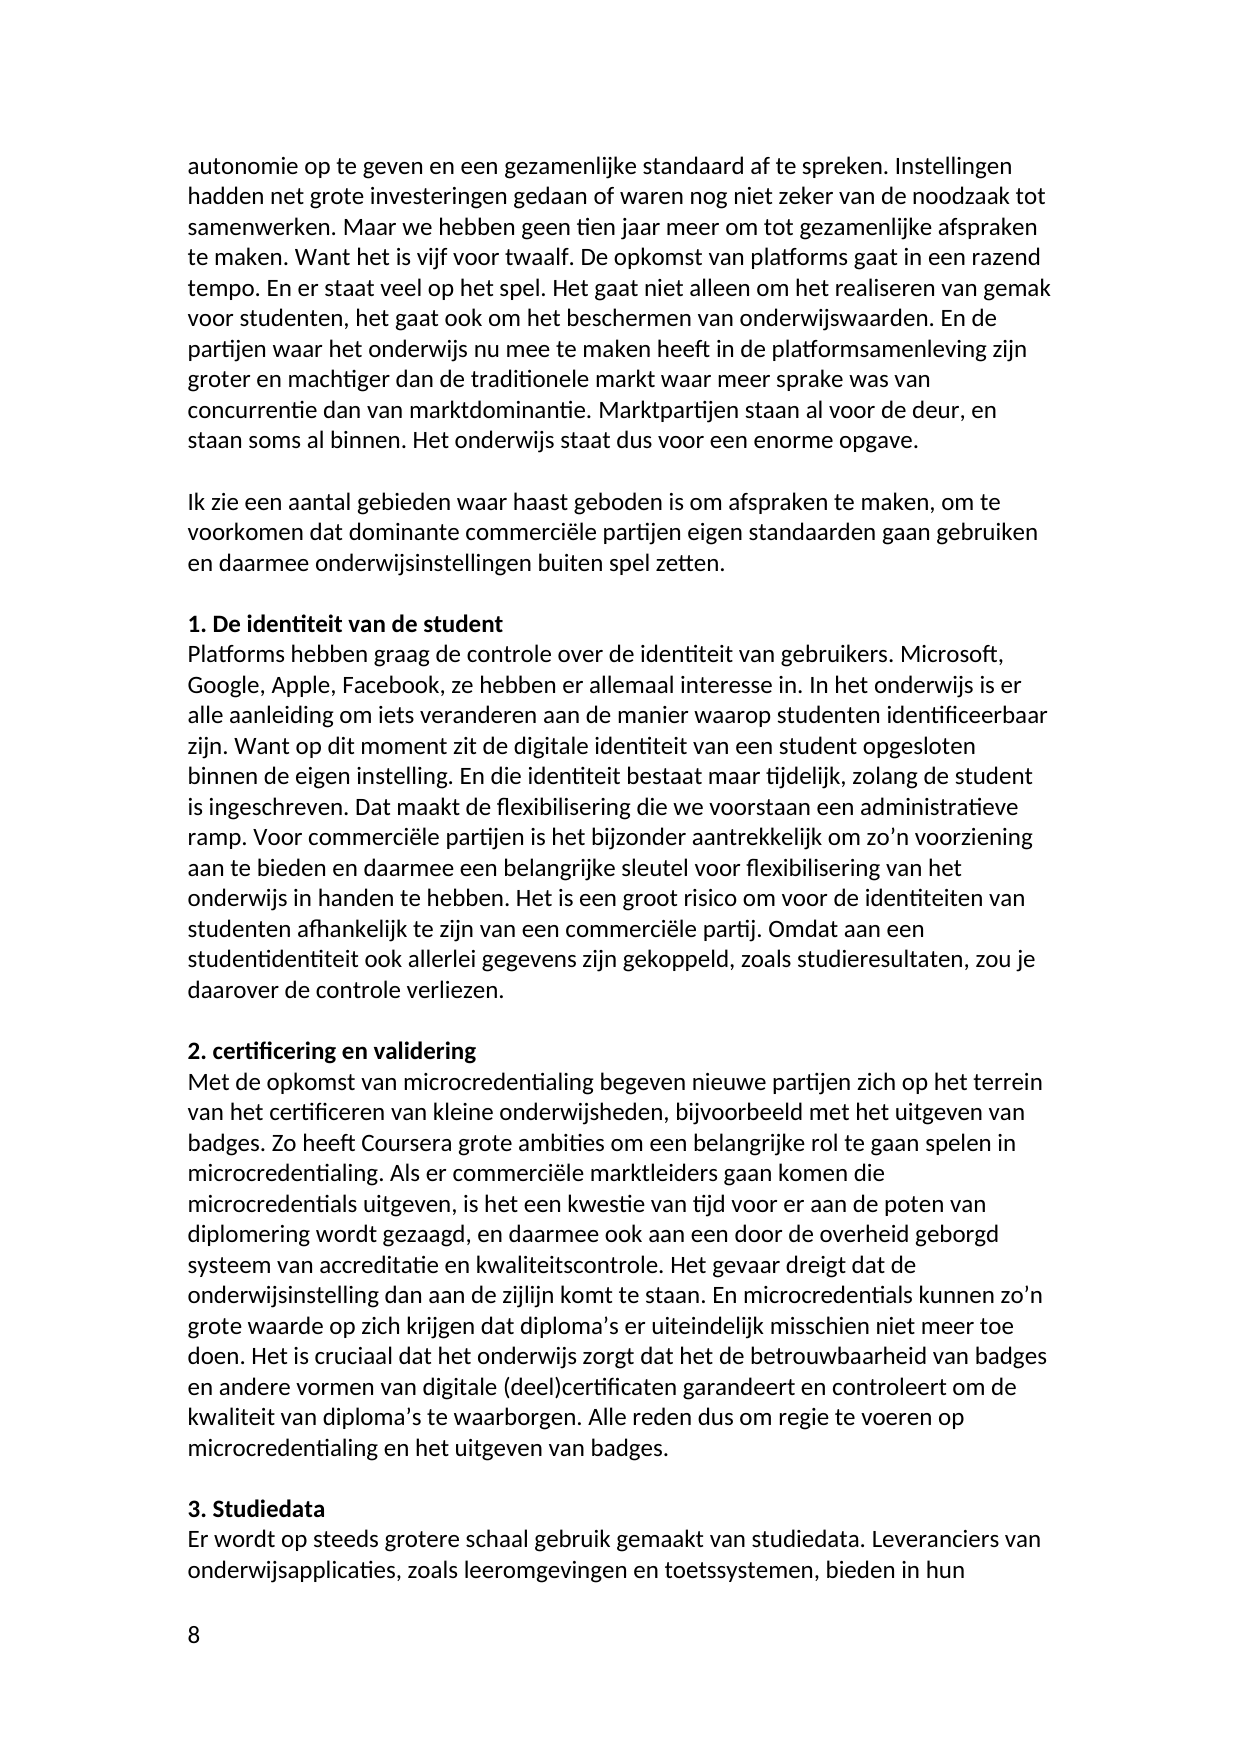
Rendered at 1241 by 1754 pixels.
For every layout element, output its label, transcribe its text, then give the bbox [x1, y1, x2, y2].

text Met de opkomst van microcredentialing begeven nieuwe partijen zich op het terrein van het certificeren van kleine onderwijsheden, bijvoorbeeld met het uitgeven van badges. Zo heeft Coursera grote ambities om een belangrijke rol te gaan spelen in microcredentialing. Als er commerciële marktleiders gaan komen die microcredentials uitgeven, is het een kwestie van tijd voor er aan de poten van diplomering wordt gezaagd, en daarmee ook aan een door de overheid geborgd systeem van accreditatie en kwaliteitscontrole. Het gevaar dreigt dat de onderwijsinstelling dan aan de zijlijn komt te staan. En microcredentials kunnen zo’n grote waarde op zich krijgen dat diploma’s er uiteindelijk misschien niet meer toe doen. Het is cruciaal dat het onderwijs zorgt dat het de betrouwbaarheid van badges en andere vormen van digitale (deel)certificaten garandeert en controleert om de kwaliteit van diploma’s te waarborgen. Alle reden dus om regie te voeren op microcredentialing en het uitgeven van badges. [187, 1066, 1053, 1462]
text Ik zie een aantal gebieden waar haast geboden is om afspraken te maken, om te voorkomen dat dominante commerciële partijen eigen standaarden gaan gebruiken en daarmee onderwijsinstellingen buiten spel zetten. [187, 486, 1053, 577]
text 2. certificering en validering [187, 1035, 1053, 1066]
text 1. De identiteit van de student [187, 608, 1053, 638]
text 3. Studiedata [187, 1493, 1053, 1523]
text Platforms hebben graag de controle over de identiteit van gebruikers. Microsoft, Google, Apple, Facebook, ze hebben er allemaal interesse in. In het onderwijs is er alle aanleiding om iets veranderen aan de manier waarop studenten identificeerbaar zijn. Want op dit moment zit de digitale identiteit van een student opgesloten binnen de eigen instelling. En die identiteit bestaat maar tijdelijk, zolang de student is ingeschreven. Dat maakt de flexibilisering die we voorstaan een administratieve ramp. Voor commerciële partijen is het bijzonder aantrekkelijk om zo’n voorziening aan te bieden en daarmee een belangrijke sleutel voor flexibilisering van het onderwijs in handen te hebben. Het is een groot risico om voor de identiteiten van studenten afhankelijk te zijn van een commerciële partij. Omdat aan een studentidentiteit ook allerlei gegevens zijn gekoppeld, zoals studieresultaten, zou je daarover de controle verliezen. [187, 638, 1053, 1004]
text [187, 1523, 1053, 1584]
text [187, 150, 1053, 455]
